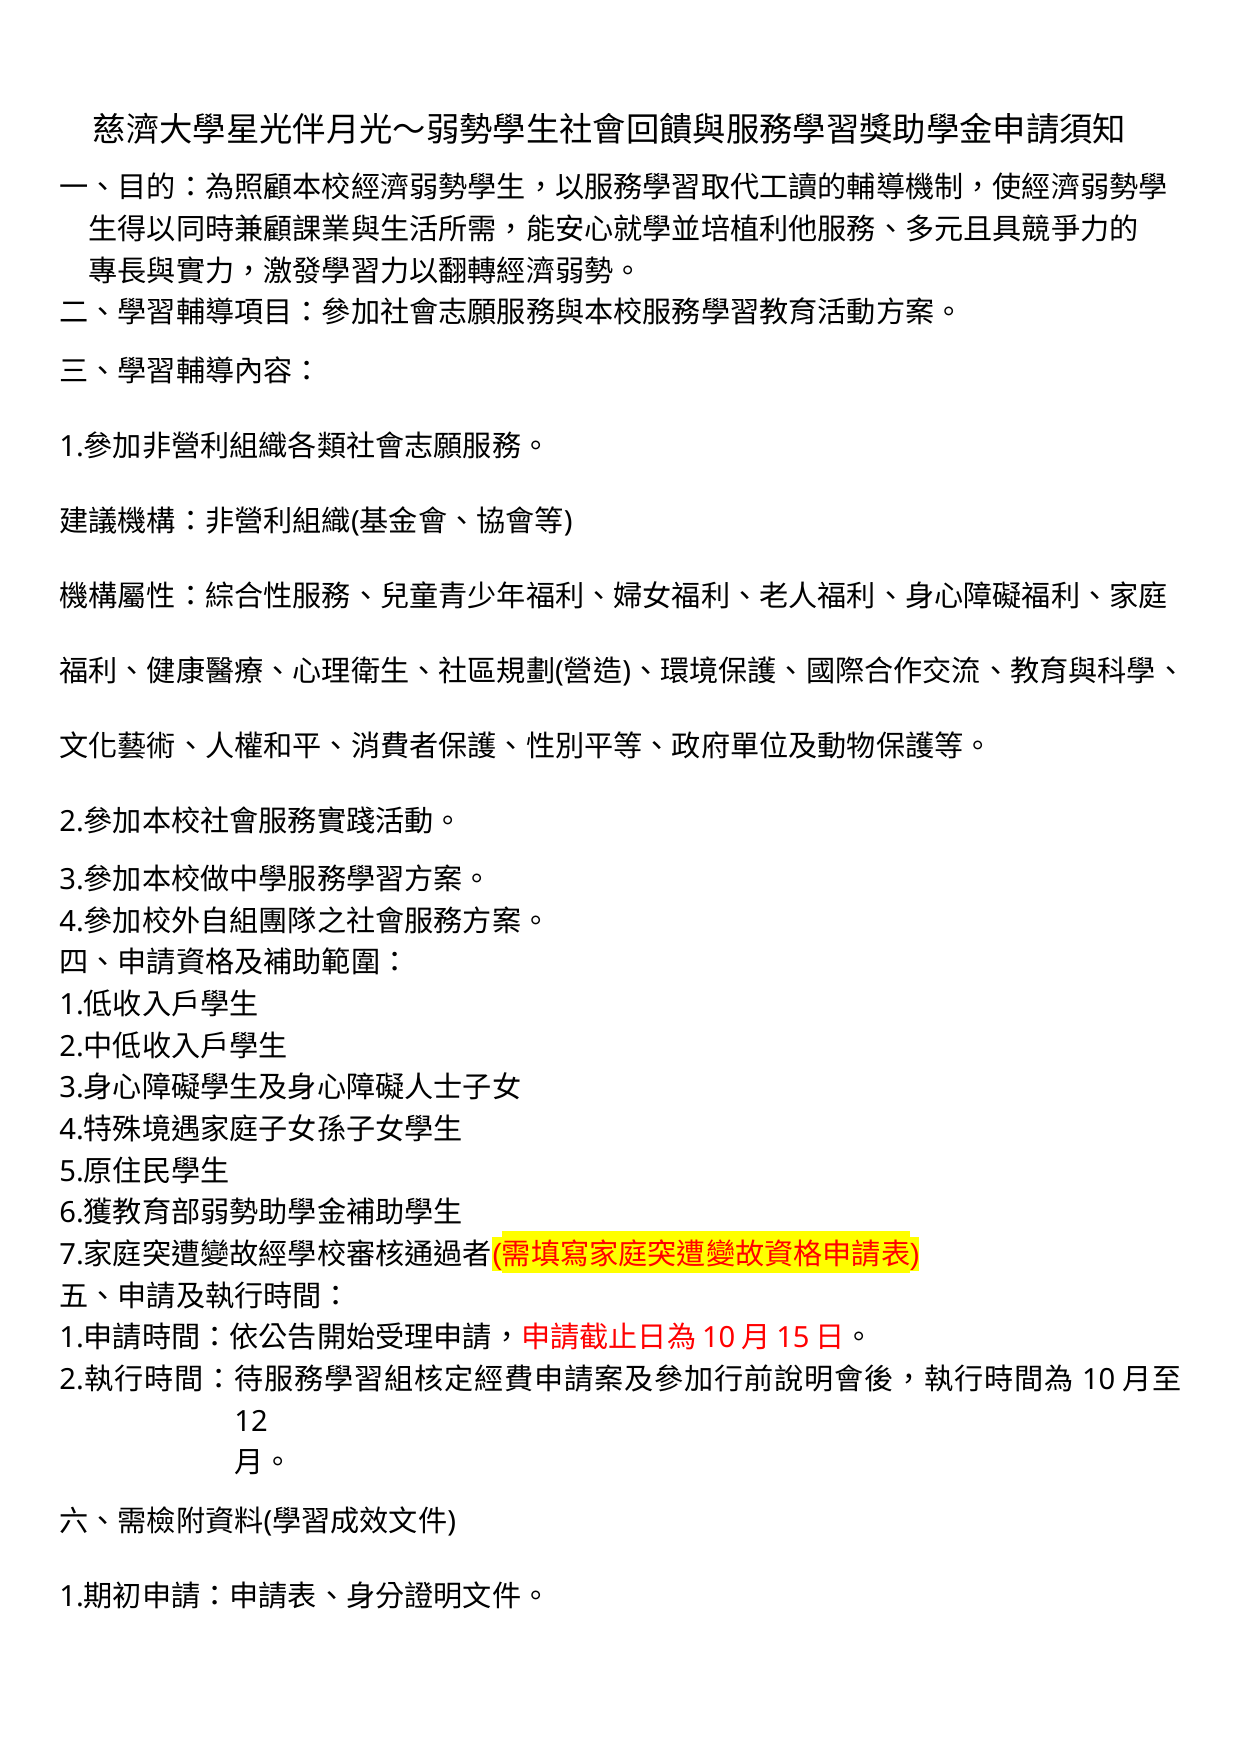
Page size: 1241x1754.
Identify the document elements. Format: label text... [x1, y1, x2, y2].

text 一、目的：為照顧本校經濟弱勢學生，以服務學習取代工讀的輔導機制，使經濟弱勢學 [59, 164, 1181, 206]
text 1.期初申請：申請表、身分證明文件。 [59, 1556, 1181, 1631]
text 1.申請時間：依公告開始受理申請，申請截止日為10月15日。 [59, 1314, 1181, 1356]
text 5.原住民學生 [59, 1148, 1181, 1189]
text 專長與實力，激發學習力以翻轉經濟弱勢。 [59, 248, 1181, 289]
text 7.家庭突遭變故經學校審核通過者(需填寫家庭突遭變故資格申請表) [910, 1231, 1181, 1273]
text 4.參加校外自組團隊之社會服務方案。 [59, 898, 1181, 939]
text 2.中低收入戶學生 [59, 1023, 1181, 1064]
text 3.身心障礙學生及身心障礙人士子女 [59, 1064, 1181, 1106]
text 7.家庭突遭變故經學校審核通過者(需填寫家庭突遭變故資格申請表) [59, 1231, 502, 1273]
text 4.特殊境遇家庭子女孫子女學生 [59, 1106, 1181, 1148]
text 四、申請資格及補助範圍： [59, 939, 1181, 981]
text 6.獲教育部弱勢助學金補助學生 [59, 1189, 1181, 1231]
text 慈濟大學星光伴月光～弱勢學生社會回饋與服務學習獎助學金申請須知 [59, 89, 1181, 164]
text 1.低收入戶學生 [59, 981, 1181, 1023]
text 六、需檢附資料(學習成效文件) [59, 1481, 1181, 1556]
text 生得以同時兼顧課業與生活所需，能安心就學並培植利他服務、多元且具競爭力的 [59, 206, 1181, 248]
text 三、學習輔導內容： 1.參加非營利組織各類社會志願服務。 建議機構：非營利組織(基金會、協會等) 機構屬性：綜合性服務、兒童青少年福利、婦女福利、老人福利、身心障礙福利、家庭福利、健康醫療、心理衛生、社區規劃(營造)、環境保護、國際合作交流、教育與科學、文化藝術、人權和平、消費者保護、性別平等、政府單位及動物保護等。 [59, 331, 1181, 781]
text 五、申請及執行時間： [59, 1273, 1181, 1314]
text 二、學習輔導項目：參加社會志願服務與本校服務學習教育活動方案。 [59, 289, 1181, 331]
text 2.執行時間：待服務學習組核定經費申請案及參加行前說明會後，執行時間為10月至12 月。 [59, 1356, 1181, 1481]
text 2.參加本校社會服務實踐活動。 [59, 781, 1181, 856]
text 3.參加本校做中學服務學習方案。 [59, 856, 1181, 898]
